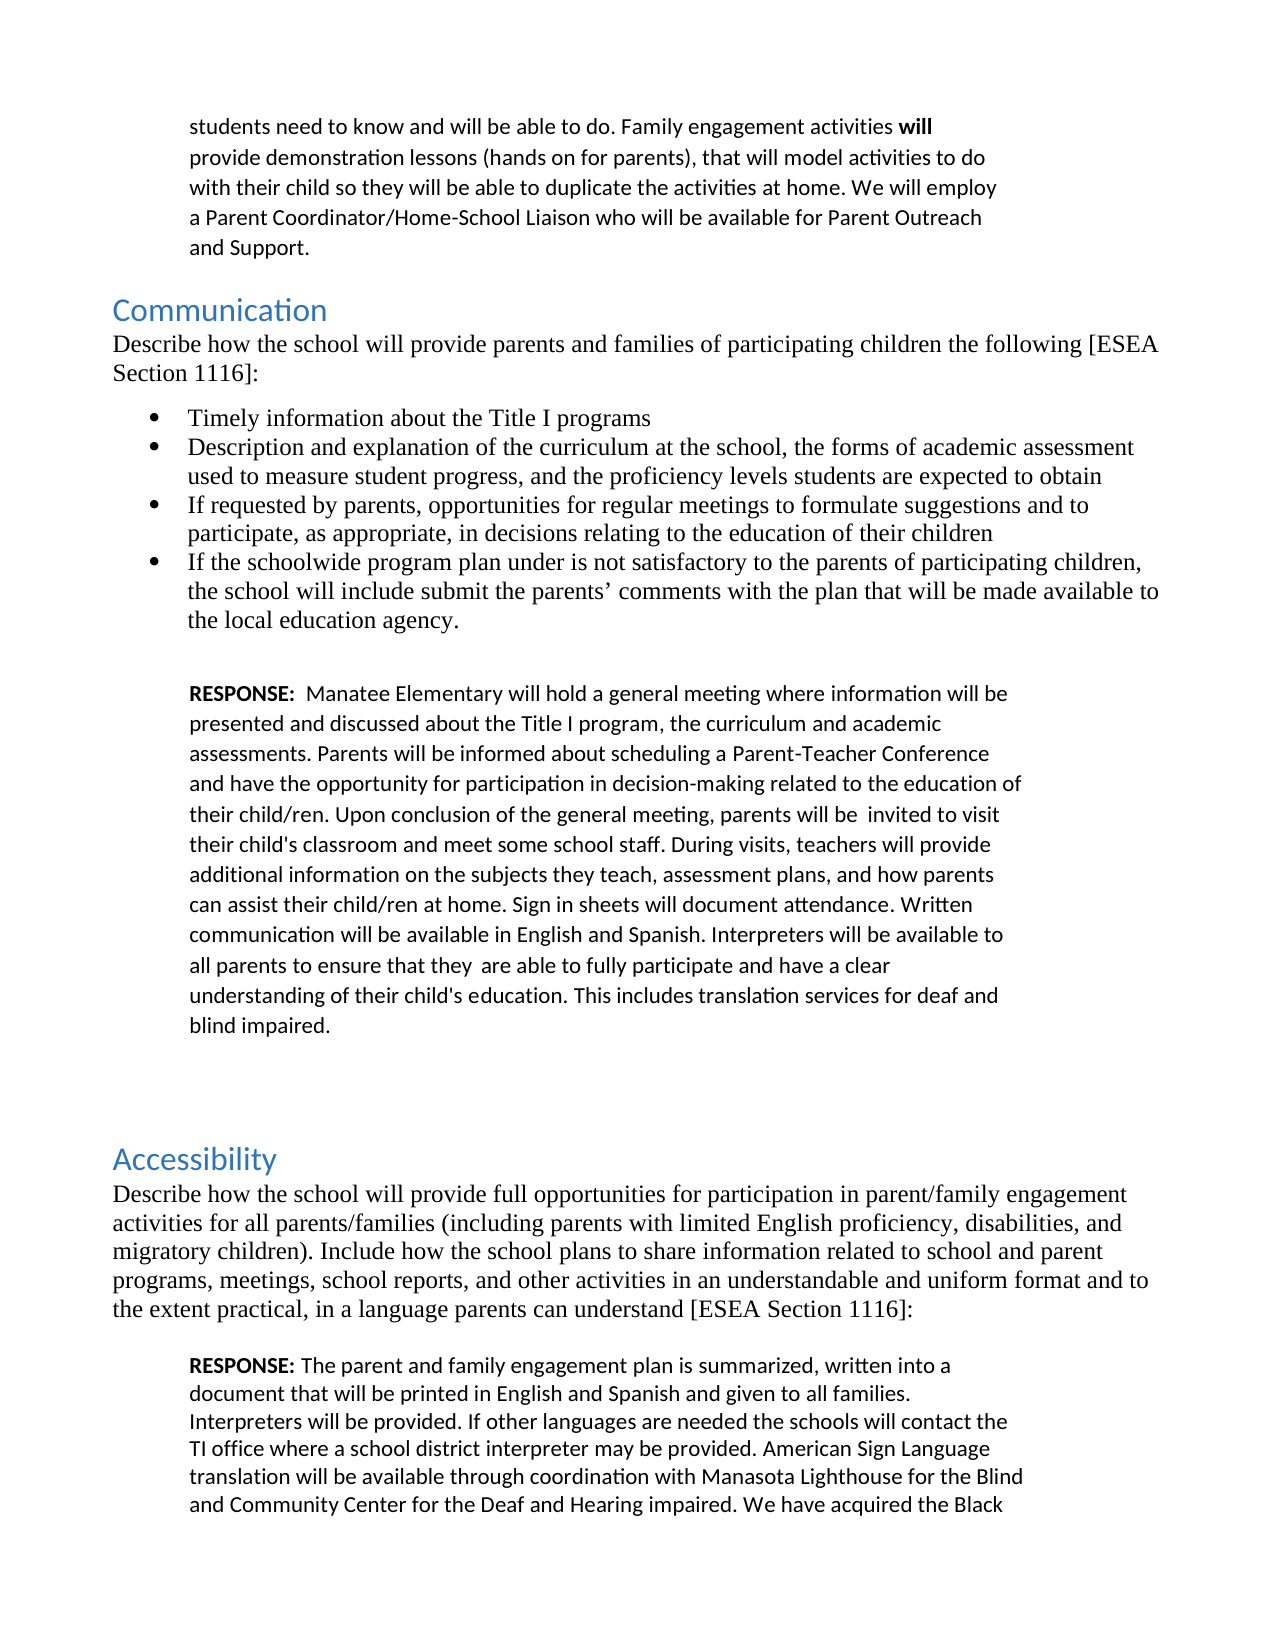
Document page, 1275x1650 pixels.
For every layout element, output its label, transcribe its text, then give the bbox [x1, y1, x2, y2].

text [189, 112, 999, 261]
list Timely information about the Title I programs [150, 403, 1162, 432]
text Describe how the school will provide full opportunities for participation in parent/family engagement activities for all parents/families (including parents with limited English proficiency, disabilities, and migratory children). Include how the school plans to share information related to school and parent programs, meetings, school reports, and other activities in an understandable and uniform format and to the extent practical, in a language parents can understand [ESEA Section 1116]: [112, 1179, 1162, 1323]
list If requested by parents, opportunities for regular meetings to formulate suggestions and to participate, as appropriate, in decisions relating to the education of their children [150, 490, 1162, 547]
subtitle Communication [112, 288, 1162, 329]
text Describe how the school will provide parents and families of participating children the following [ESEA Section 1116]: [112, 329, 1162, 387]
list If the schoolwide program plan under is not satisfactory to the parents of participating children, the school will include submit the parents’ comments with the plan that will be made available to the local education agency. [150, 547, 1162, 633]
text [189, 1351, 1026, 1518]
text RESPONSE: Manatee Elementary will hold a general meeting where information will be presented and discussed about the Title I program, the curriculum and academic assessments. Parents will be informed about scheduling a Parent-Teacher Conference and have the opportunity for participation in decision-making related to the education of their child/ren. Upon conclusion of the general meeting, parents will be invited to visit their child's classroom and meet some school staff. During visits, teachers will provide additional information on the subjects they teach, assessment plans, and how parents can assist their child/ren at home. Sign in sheets will document attendance. Written communication will be available in English and Spanish. Interpreters will be available to all parents to ensure that they are able to fully participate and have a clear understanding of their child's education. This includes translation services for deaf and blind impaired. [189, 679, 1028, 1039]
subtitle Accessibility [112, 1138, 1162, 1179]
list Description and explanation of the curriculum at the school, the forms of academic assessment used to measure student progress, and the proficiency levels students are expected to obtain [150, 432, 1162, 490]
